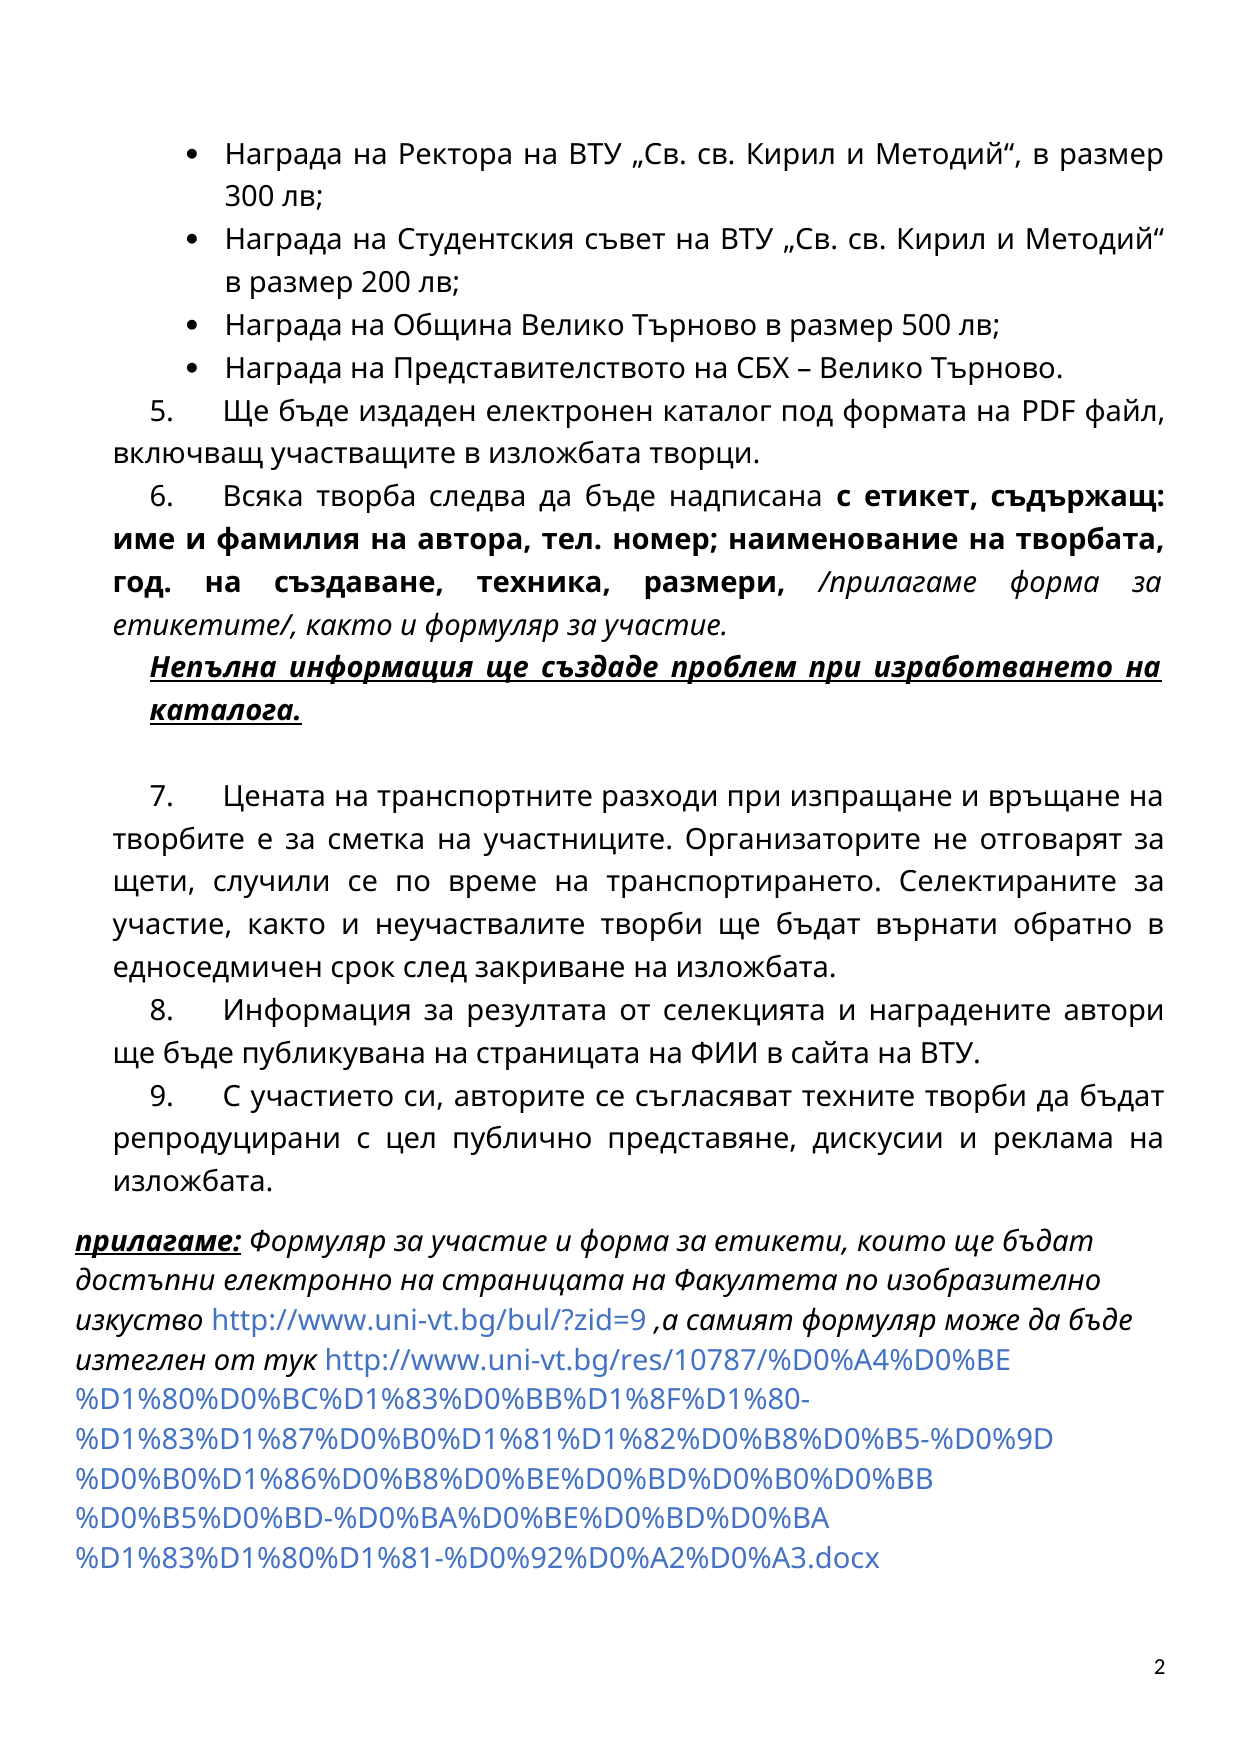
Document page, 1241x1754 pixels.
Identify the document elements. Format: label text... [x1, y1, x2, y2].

list Награда на Представителството на СБХ – Велико Търново. [187, 347, 1165, 387]
list Награда на Ректора на ВТУ „Св. св. Кирил и Методий“, в размер 300 лв; [187, 133, 1165, 215]
list Всяка творба следва да бъде надписана с етикет, съдържащ: име и фамилия на автора, тел. номер; наименование на творбата, год. на създаване, техника, размери, /прилагаме форма за етикетите/, както и формуляр за участие. [112, 475, 1165, 643]
list Непълна информация ще създаде проблем при изработването на каталога. [149, 647, 1165, 729]
list Ще бъде издаден електронен каталог под формата на PDF файл, включващ участващите в изложбата творци. [112, 390, 1165, 472]
list С участието си, авторите се съгласяват техните творби да бъдат репродуцирани с цел публично представяне, дискусии и реклама на изложбата. [112, 1075, 1165, 1200]
text прилагаме: Формуляр за участие и форма за етикети, които ще бъдат достъпни електронно на страницата на Факултета по изобразително изкуство http://www.uni-vt.bg/bul/?zid=9 ,а самият формуляр може да бъде изтеглен от тук http://www.uni-vt.bg/res/10787/%D0%A4%D0%BE%D1%80%D0%BC%D1%83%D0%BB%D1%8F%D1%80-%D1%83%D1%87%D0%B0%D1%81%D1%82%D0%B8%D0%B5-%D0%9D%D0%B0%D1%86%D0%B8%D0%BE%D0%BD%D0%B0%D0%BB%D0%B5%D0%BD-%D0%BA%D0%BE%D0%BD%D0%BA%D1%83%D1%80%D1%81-%D0%92%D0%A2%D0%A3.docx [75, 1220, 1165, 1577]
list Награда на Община Велико Търново в размер 500 лв; [187, 304, 1165, 344]
list Награда на Студентския съвет на ВТУ „Св. св. Кирил и Методий“ в размер 200 лв; [187, 218, 1165, 301]
list Информация за резултата от селекцията и наградените автори ще бъде публикувана на страницата на ФИИ в сайта на ВТУ. [112, 989, 1165, 1072]
list Цената на транспортните разходи при изпращане и връщане на творбите е за сметка на участниците. Организаторите не отговарят за щети, случили се по време на транспортирането. Селектираните за участие, както и неучаствалите творби ще бъдат върнати обратно в едноседмичен срок след закриване на изложбата. [112, 775, 1165, 986]
